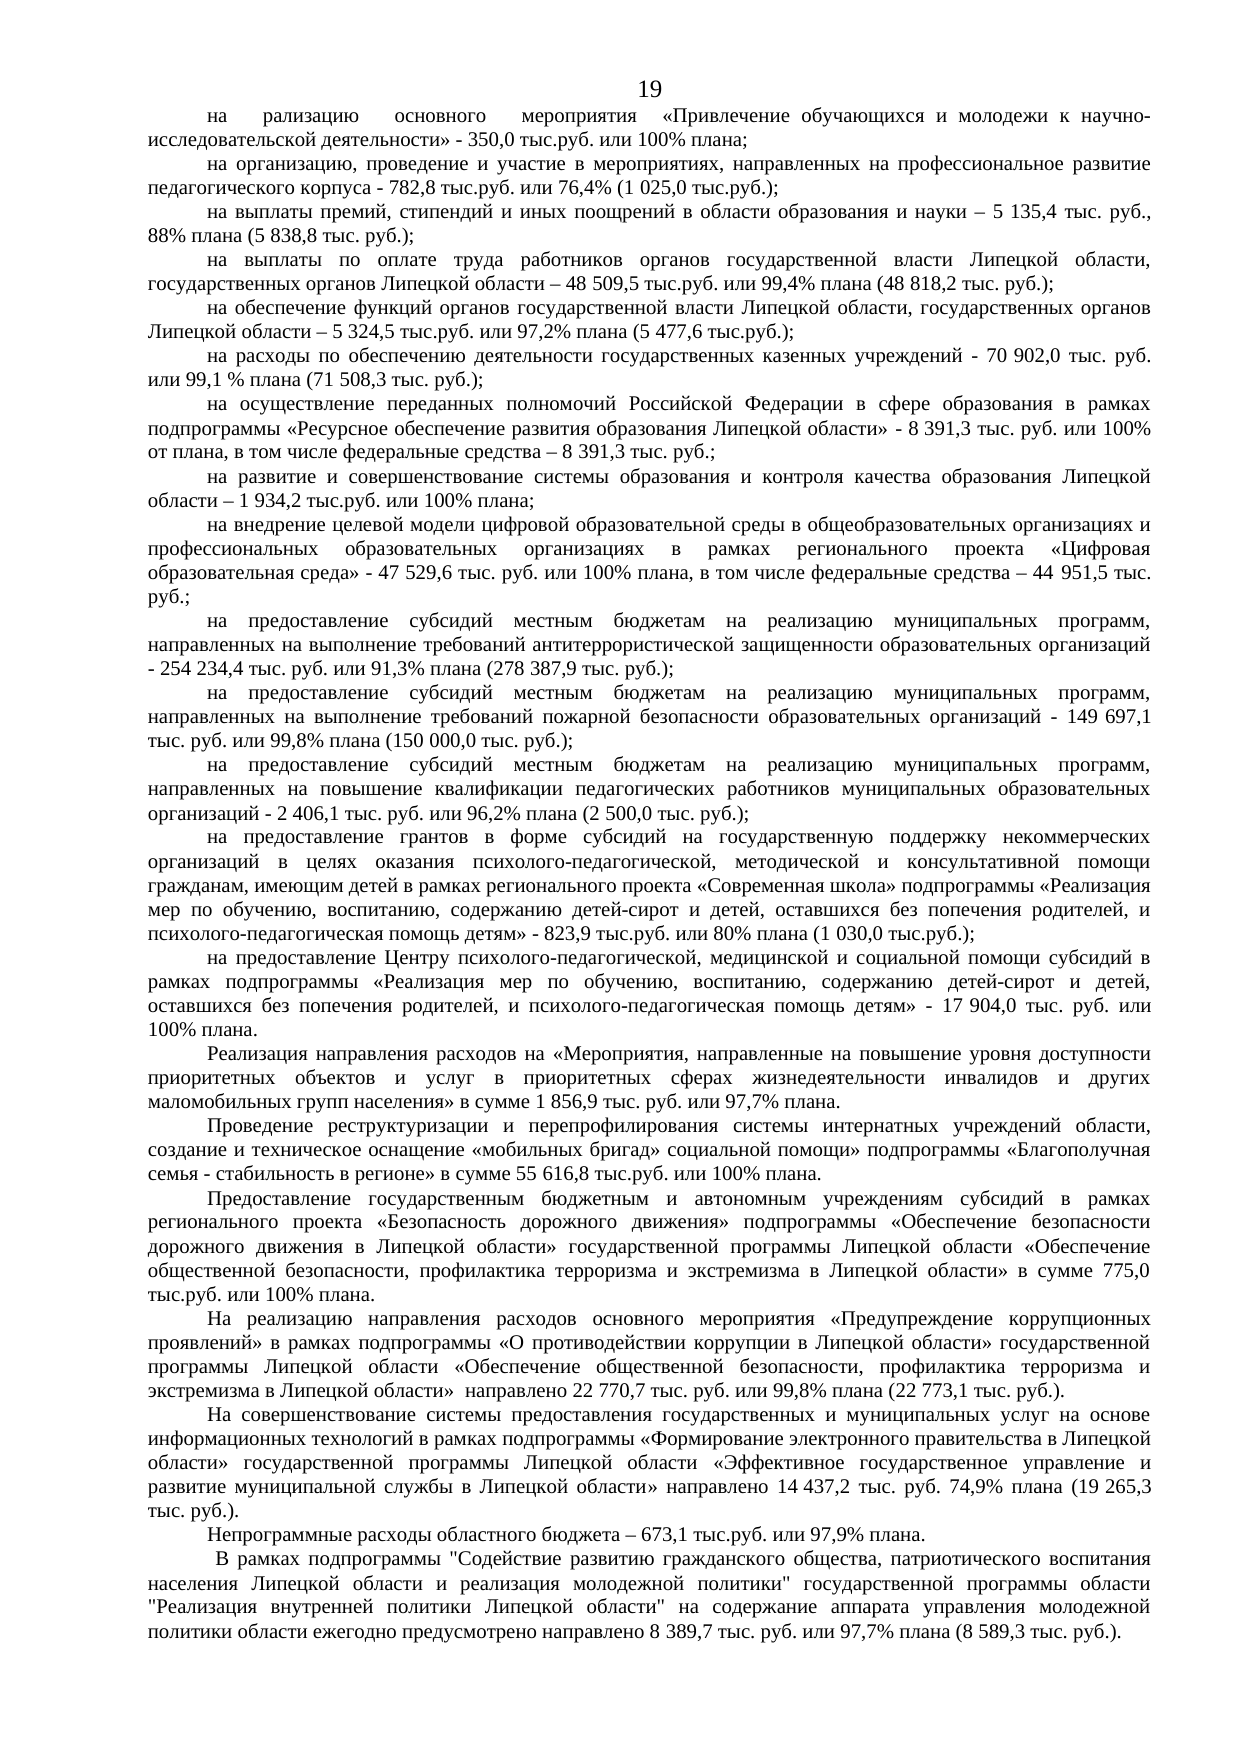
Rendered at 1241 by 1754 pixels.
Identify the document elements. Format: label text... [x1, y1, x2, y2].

text на рализацию основного мероприятия «Привлечение обучающихся и молодежи к научно-исследовательской деятельности» - 350,0 тыс.руб. или 100% плана; [148, 103, 1152, 151]
text на внедрение целевой модели цифровой образовательной среды в общеобразовательных организациях и профессиональных образовательных организациях в рамках регионального проекта «Цифровая образовательная среда» - 47 529,6 тыс. руб. или 100% плана, в том числе федеральные средства – 44 951,5 тыс. руб.; [148, 512, 1152, 608]
text В рамках подпрограммы "Содействие развитию гражданского общества, патриотического воспитания населения Липецкой области и реализация молодежной политики" государственной программы области "Реализация внутренней политики Липецкой области" на содержание аппарата управления молодежной политики области ежегодно предусмотрено направлено 8 389,7 тыс. руб. или 97,7% плана (8 589,3 тыс. руб.). [148, 1546, 1152, 1643]
text на предоставление субсидий местным бюджетам на реализацию муниципальных программ, направленных на выполнение требований антитеррористической защищенности образовательных организаций - 254 234,4 тыс. руб. или 91,3% плана (278 387,9 тыс. руб.); [148, 608, 1152, 680]
text Предоставление государственным бюджетным и автономным учреждениям субсидий в рамках регионального проекта «Безопасность дорожного движения» подпрограммы «Обеспечение безопасности дорожного движения в Липецкой области» государственной программы Липецкой области «Обеспечение общественной безопасности, профилактика терроризма и экстремизма в Липецкой области» в сумме 775,0 тыс.руб. или 100% плана. [148, 1185, 1152, 1306]
text на предоставление Центру психолого-педагогической, медицинской и социальной помощи субсидий в рамках подпрограммы «Реализация мер по обучению, воспитанию, содержанию детей-сирот и детей, оставшихся без попечения родителей, и психолого-педагогическая помощь детям» - 17 904,0 тыс. руб. или 100% плана. [148, 945, 1152, 1041]
text На реализацию направления расходов основного мероприятия «Предупреждение коррупционных проявлений» в рамках подпрограммы «О противодействии коррупции в Липецкой области» государственной программы Липецкой области «Обеспечение общественной безопасности, профилактика терроризма и экстремизма в Липецкой области» направлено 22 770,7 тыс. руб. или 99,8% плана (22 773,1 тыс. руб.). [148, 1306, 1152, 1402]
text На совершенствование системы предоставления государственных и муниципальных услуг на основе информационных технологий в рамках подпрограммы «Формирование электронного правительства в Липецкой области» государственной программы Липецкой области «Эффективное государственное управление и развитие муниципальной службы в Липецкой области» направлено 14 437,2 тыс. руб. 74,9% плана (19 265,3 тыс. руб.). [148, 1402, 1152, 1522]
text на развитие и совершенствование системы образования и контроля качества образования Липецкой области – 1 934,2 тыс.руб. или 100% плана; [148, 463, 1152, 512]
text на организацию, проведение и участие в мероприятиях, направленных на профессиональное развитие педагогического корпуса - 782,8 тыс.руб. или 76,4% (1 025,0 тыс.руб.); [148, 151, 1152, 199]
text на предоставление грантов в форме субсидий на государственную поддержку некоммерческих организаций в целях оказания психолого-педагогической, методической и консультативной помощи гражданам, имеющим детей в рамках регионального проекта «Современная школа» подпрограммы «Реализация мер по обучению, воспитанию, содержанию детей-сирот и детей, оставшихся без попечения родителей, и психолого-педагогическая помощь детям» - 823,9 тыс.руб. или 80% плана (1 030,0 тыс.руб.); [148, 824, 1152, 945]
text на осуществление переданных полномочий Российской Федерации в сфере образования в рамках подпрограммы «Ресурсное обеспечение развития образования Липецкой области» - 8 391,3 тыс. руб. или 100% от плана, в том числе федеральные средства – 8 391,3 тыс. руб.; [148, 391, 1152, 463]
text на предоставление субсидий местным бюджетам на реализацию муниципальных программ, направленных на выполнение требований пожарной безопасности образовательных организаций - 149 697,1 тыс. руб. или 99,8% плана (150 000,0 тыс. руб.); [148, 680, 1152, 752]
text Непрограммные расходы областного бюджета – 673,1 тыс.руб. или 97,9% плана. [148, 1522, 1152, 1546]
text на выплаты по оплате труда работников органов государственной власти Липецкой области, государственных органов Липецкой области – 48 509,5 тыс.руб. или 99,4% плана (48 818,2 тыс. руб.); [148, 247, 1152, 295]
text Реализация направления расходов на «Мероприятия, направленные на повышение уровня доступности приоритетных объектов и услуг в приоритетных сферах жизнедеятельности инвалидов и других маломобильных групп населения» в сумме 1 856,9 тыс. руб. или 97,7% плана. [148, 1041, 1152, 1113]
text на предоставление субсидий местным бюджетам на реализацию муниципальных программ, направленных на повышение квалификации педагогических работников муниципальных образовательных организаций - 2 406,1 тыс. руб. или 96,2% плана (2 500,0 тыс. руб.); [148, 752, 1152, 824]
text на обеспечение функций органов государственной власти Липецкой области, государственных органов Липецкой области – 5 324,5 тыс.руб. или 97,2% плана (5 477,6 тыс.руб.); [148, 295, 1152, 343]
text на выплаты премий, стипендий и иных поощрений в области образования и науки – 5 135,4 тыс. руб., 88% плана (5 838,8 тыс. руб.); [148, 199, 1152, 247]
text на расходы по обеспечению деятельности государственных казенных учреждений - 70 902,0 тыс. руб. или 99,1 % плана (71 508,3 тыс. руб.); [148, 343, 1152, 391]
text Проведение реструктуризации и перепрофилирования системы интернатных учреждений области, создание и техническое оснащение «мобильных бригад» социальной помощи» подпрограммы «Благополучная семья - стабильность в регионе» в сумме 55 616,8 тыс.руб. или 100% плана. [148, 1113, 1152, 1185]
